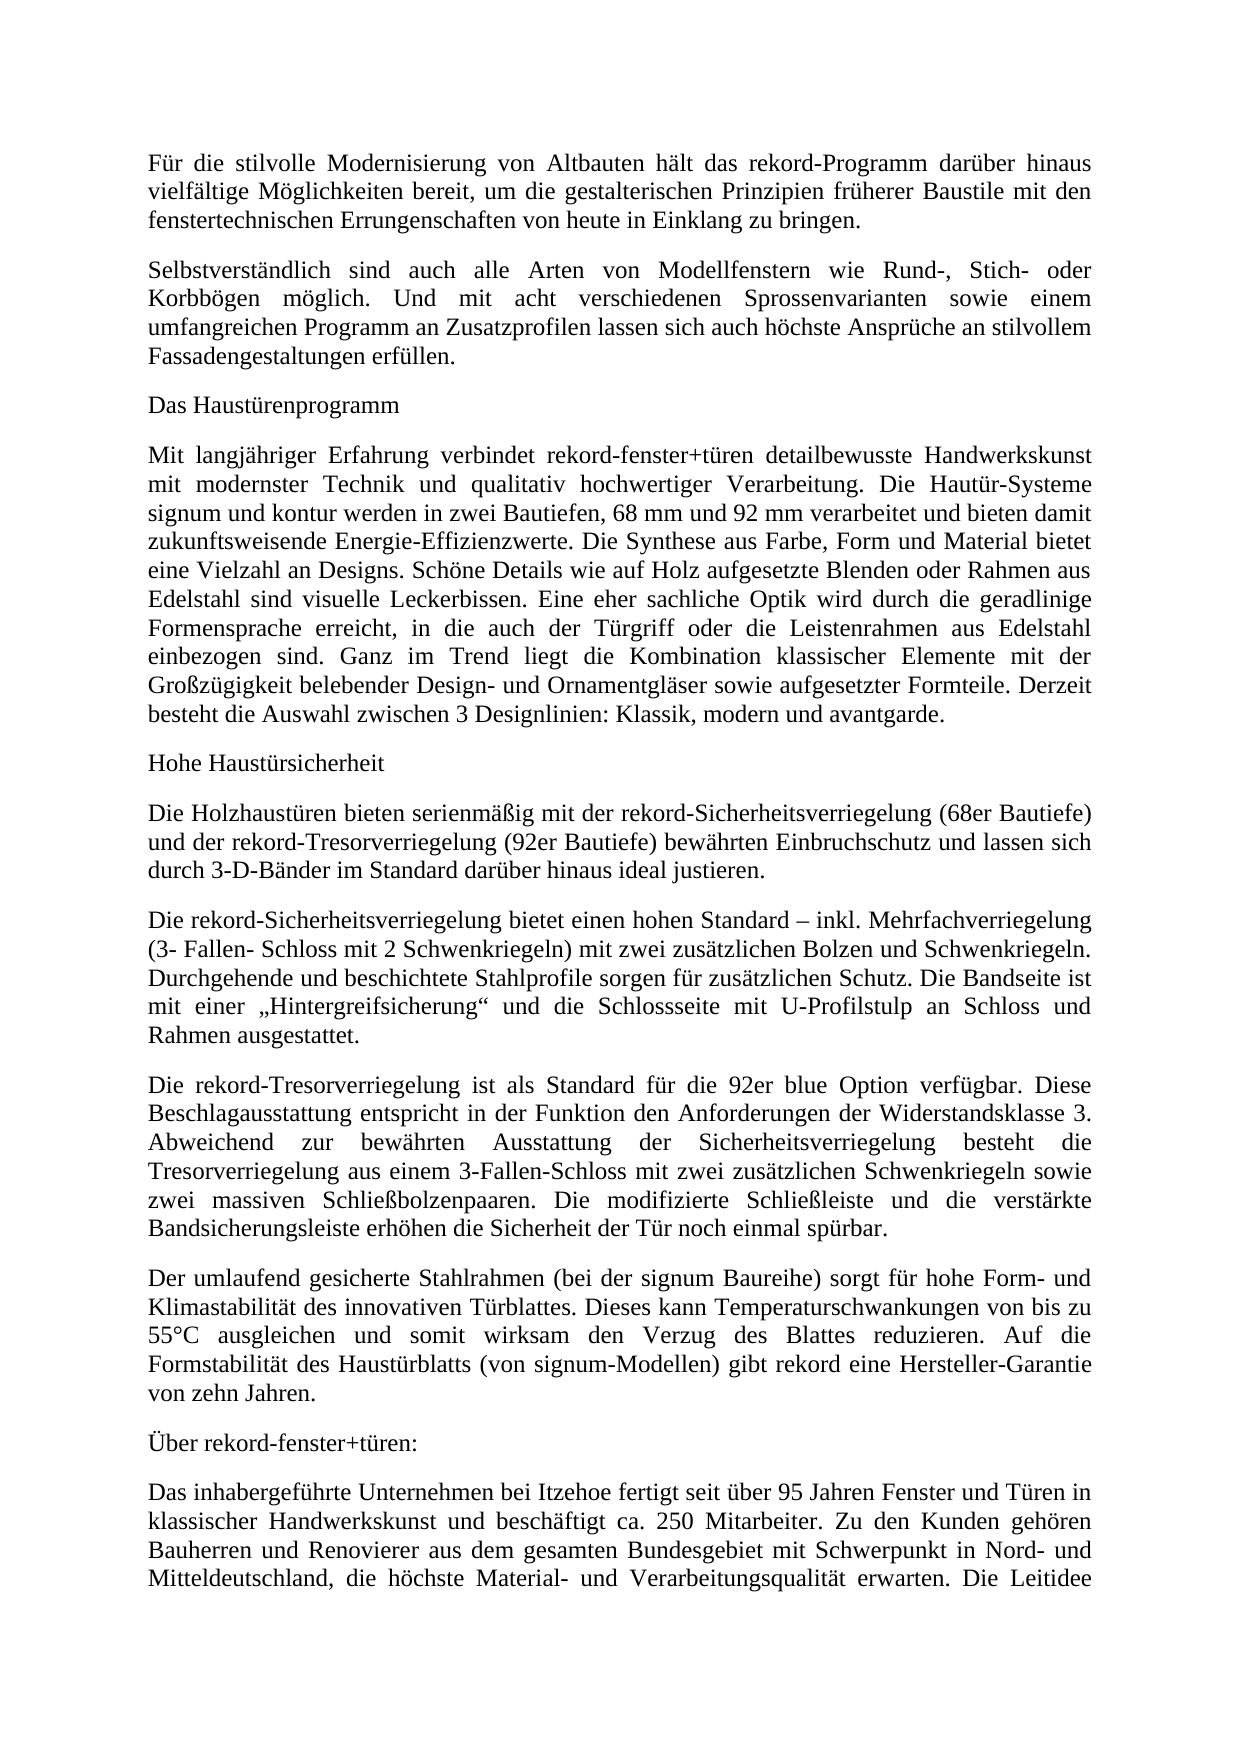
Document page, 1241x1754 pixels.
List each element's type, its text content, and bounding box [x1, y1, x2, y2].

text Hohe Haustürsicherheit [148, 748, 1093, 777]
text Für die stilvolle Modernisierung von Altbauten hält das rekord-Programm darüber hinaus vielfältige Möglichkeiten bereit, um die gestalterischen Prinzipien früherer Baustile mit den fenstertechnischen Errungenschaften von heute in Einklang zu bringen. [148, 148, 1093, 234]
text Die rekord-Sicherheitsverriegelung bietet einen hohen Standard – inkl. Mehrfachverriegelung (3- Fallen- Schloss mit 2 Schwenkriegeln) mit zwei zusätzlichen Bolzen und Schwenkriegeln. Durchgehende und beschichtete Stahlprofile sorgen für zusätzlichen Schutz. Die Bandseite ist mit einer „Hintergreifsicherung“ und die Schlossseite mit U-Profilstulp an Schloss und Rahmen ausgestattet. [148, 905, 1093, 1049]
text Das Haustürenprogramm [148, 391, 1093, 419]
text Die Holzhaustüren bieten serienmäßig mit der rekord-Sicherheitsverriegelung (68er Bautiefe) und der rekord-Tresorverriegelung (92er Bautiefe) bewährten Einbruchschutz und lassen sich durch 3-D-Bänder im Standard darüber hinaus ideal justieren. [148, 798, 1093, 884]
text Die rekord-Tresorverriegelung ist als Standard für die 92er blue Option verfügbar. Diese Beschlagausstattung entspricht in der Funktion den Anforderungen der Widerstandsklasse 3. Abweichend zur bewährten Ausstattung der Sicherheitsverriegelung besteht die Tresorverriegelung aus einem 3-Fallen-Schloss mit zwei zusätzlichen Schwenkriegeln sowie zwei massiven Schließbolzenpaaren. Die modifizierte Schließleiste und die verstärkte Bandsicherungsleiste erhöhen die Sicherheit der Tür noch einmal spürbar. [148, 1070, 1093, 1242]
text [148, 1477, 1093, 1592]
text Selbstverständlich sind auch alle Arten von Modellfenstern wie Rund-, Stich- oder Korbbögen möglich. Und mit acht verschiedenen Sprossenvarianten sowie einem umfangreichen Programm an Zusatzprofilen lassen sich auch höchste Ansprüche an stilvollem Fassadengestaltungen erfüllen. [148, 255, 1093, 370]
text Der umlaufend gesicherte Stahlrahmen (bei der signum Baureihe) sorgt für hohe Form- und Klimastabilität des innovativen Türblattes. Dieses kann Temperaturschwankungen von bis zu 55°C ausgleichen und somit wirksam den Verzug des Blattes reduzieren. Auf die Formstabilität des Haustürblatts (von signum-Modellen) gibt rekord eine Hersteller-Garantie von zehn Jahren. [148, 1263, 1093, 1407]
text Über rekord-fenster+türen: [148, 1428, 1093, 1456]
text Mit langjähriger Erfahrung verbindet rekord-fenster+türen detailbewusste Handwerkskunst mit modernster Technik und qualitativ hochwertiger Verarbeitung. Die Hautür-Systeme signum und kontur werden in zwei Bautiefen, 68 mm und 92 mm verarbeitet und bieten damit zukunftsweisende Energie-Effizienzwerte. Die Synthese aus Farbe, Form und Material bietet eine Vielzahl an Designs. Schöne Details wie auf Holz aufgesetzte Blenden oder Rahmen aus Edelstahl sind visuelle Leckerbissen. Eine eher sachliche Optik wird durch die geradlinige Formensprache erreicht, in die auch der Türgriff oder die Leistenrahmen aus Edelstahl einbezogen sind. Ganz im Trend liegt die Kombination klassischer Elemente mit der Großzügigkeit belebender Design- und Ornamentgläser sowie aufgesetzter Formteile. Derzeit besteht die Auswahl zwischen 3 Designlinien: Klassik, modern und avantgarde. [148, 440, 1093, 728]
